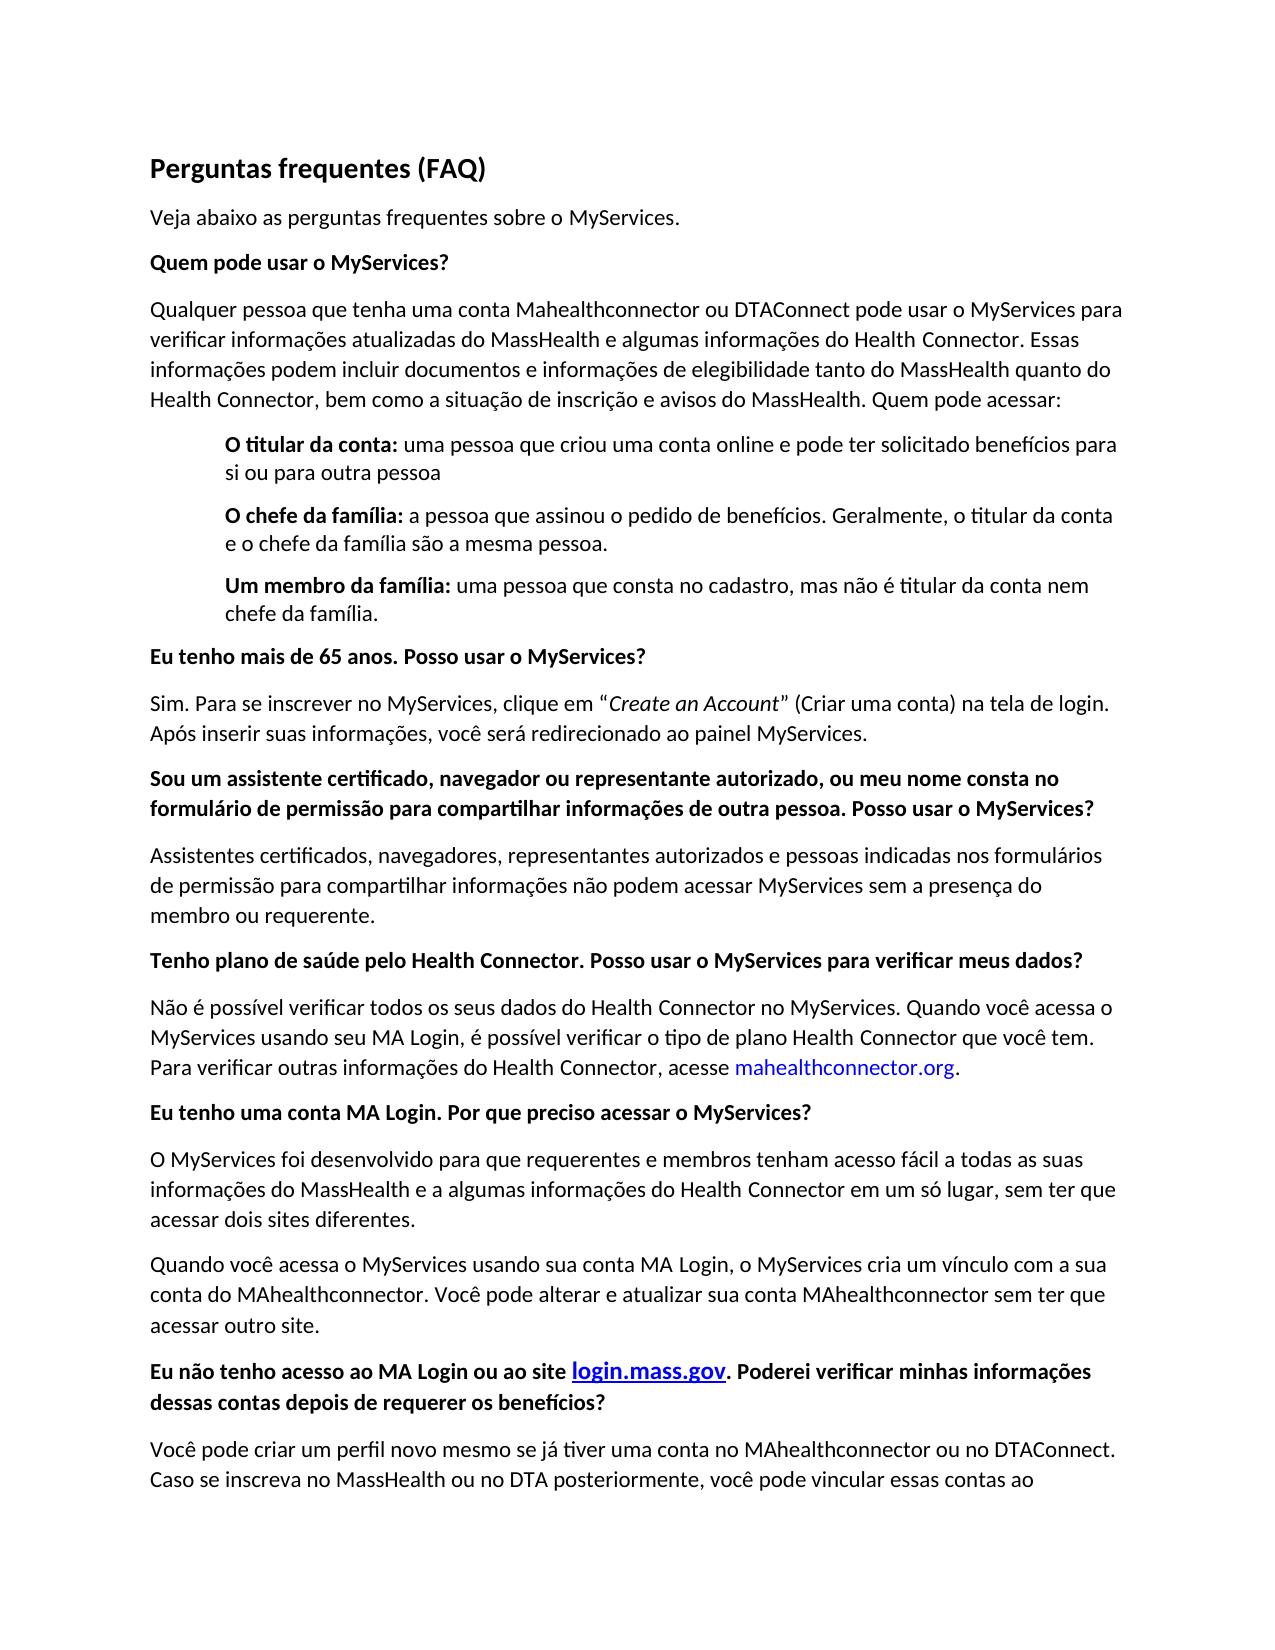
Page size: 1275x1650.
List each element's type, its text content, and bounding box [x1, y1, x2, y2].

text Não é possível verificar todos os seus dados do Health Connector no MyServices. Quando você acessa o MyServices usando seu MA Login, é possível verificar o tipo de plano Health Connector que você tem. Para verificar outras informações do Health Connector, acesse mahealthconnector.org. [150, 993, 1125, 1081]
text Qualquer pessoa que tenha uma conta Mahealthconnector ou DTAConnect pode usar o MyServices para verificar informações atualizadas do MassHealth e algumas informações do Health Connector. Essas informações podem incluir documentos e informações de elegibilidade tanto do MassHealth quanto do Health Connector, bem como a situação de inscrição e avisos do MassHealth. Quem pode acessar: [150, 295, 1125, 413]
text O titular da conta: uma pessoa que criou uma conta online e pode ter solicitado benefícios para si ou para outra pessoa [225, 430, 1125, 486]
text Eu tenho mais de 65 anos. Posso usar o MyServices? [150, 642, 1125, 670]
text O chefe da família: a pessoa que assinou o pedido de benefícios. Geralmente, o titular da conta e o chefe da família são a mesma pessoa. [225, 501, 1125, 557]
text Sim. Para se inscrever no MyServices, clique em “Create an Account” (Criar uma conta) na tela de login. Após inserir suas informações, você será redirecionado ao painel MyServices. [150, 689, 1125, 747]
text Quando você acessa o MyServices usando sua conta MA Login, o MyServices cria um vínculo com a sua conta do MAhealthconnector. Você pode alterar e atualizar sua conta MAhealthconnector sem ter que acessar outro site. [150, 1250, 1125, 1339]
subtitle Perguntas frequentes (FAQ) [150, 150, 1125, 186]
text Eu não tenho acesso ao MA Login ou ao site login.mass.gov. Poderei verificar minhas informações dessas contas depois de requerer os benefícios? [150, 1356, 1125, 1416]
text Eu tenho uma conta MA Login. Por que preciso acessar o MyServices? [150, 1098, 1125, 1126]
text O MyServices foi desenvolvido para que requerentes e membros tenham acesso fácil a todas as suas informações do MassHealth e a algumas informações do Health Connector em um só lugar, sem ter que acessar dois sites diferentes. [150, 1145, 1125, 1233]
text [150, 1435, 1125, 1493]
text Quem pode usar o MyServices? [150, 248, 1125, 276]
text Um membro da família: uma pessoa que consta no cadastro, mas não é titular da conta nem chefe da família. [225, 571, 1125, 627]
text Assistentes certificados, navegadores, representantes autorizados e pessoas indicadas nos formulários de permissão para compartilhar informações não podem acessar MyServices sem a presença do membro ou requerente. [150, 841, 1125, 929]
text Tenho plano de saúde pelo Health Connector. Posso usar o MyServices para verificar meus dados? [150, 946, 1125, 974]
text Veja abaixo as perguntas frequentes sobre o MyServices. [150, 203, 1125, 231]
text Sou um assistente certificado, navegador ou representante autorizado, ou meu nome consta no formulário de permissão para compartilhar informações de outra pessoa. Posso usar o MyServices? [150, 764, 1125, 822]
